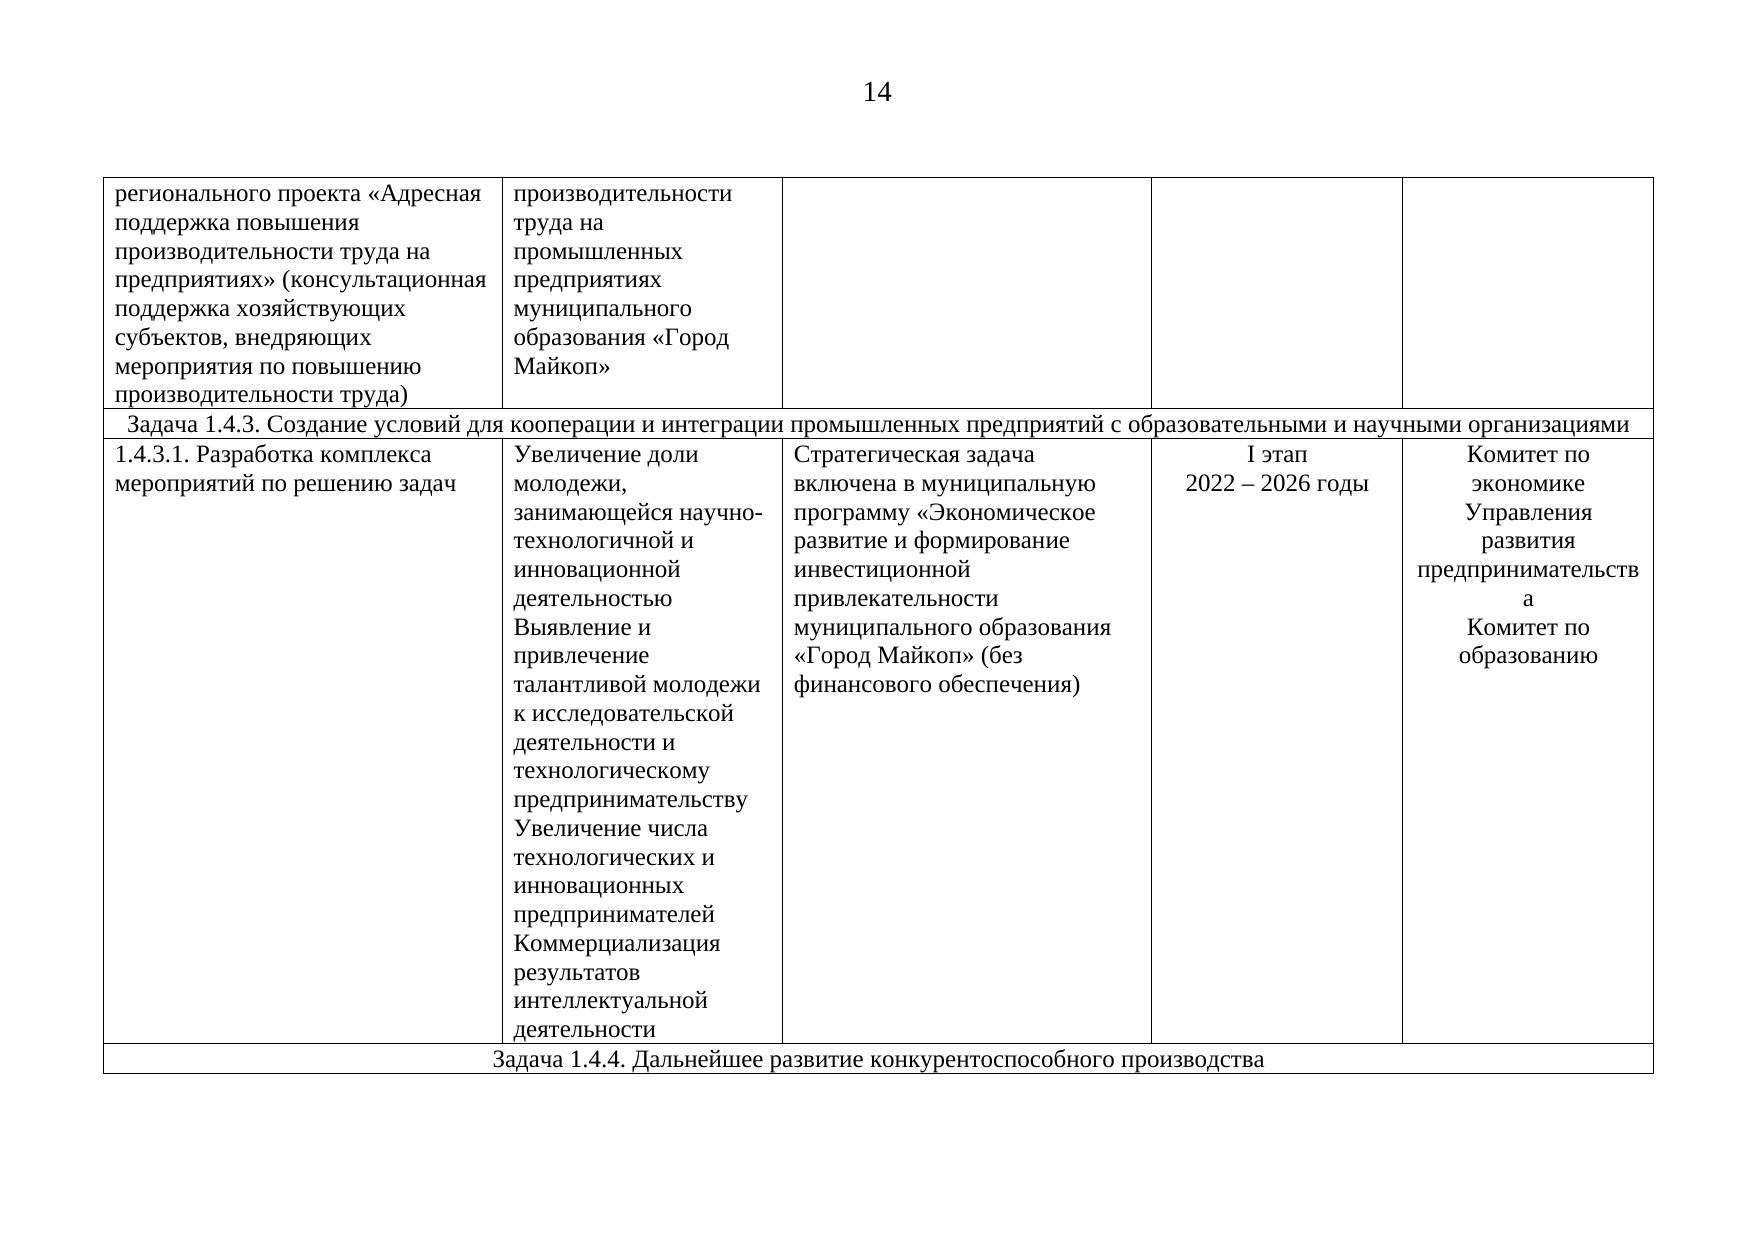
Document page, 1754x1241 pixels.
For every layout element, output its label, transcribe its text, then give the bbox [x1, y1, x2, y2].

table_cell Задача 1.4.4. Дальнейшее развитие конкурентоспособного производства [104, 1044, 1653, 1073]
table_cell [104, 178, 502, 408]
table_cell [783, 439, 1151, 1043]
table_cell Увеличение доли молодежи, занимающейся научно-технологичной и инновационной деятельностью Выявление и привлечение талантливой молодежи к исследовательской деятельности и технологическому предпринимательству Увеличение числа технологических и инновационных предпринимателей Коммерциализация результатов интеллектуальной деятельности [503, 439, 782, 1043]
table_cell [503, 178, 782, 408]
table_cell Задача 1.4.3. Создание условий для кооперации и интеграции промышленных предприятий с образовательными и научными организациями [104, 409, 1653, 438]
table_cell I этап 2022 – 2026 годы [1152, 439, 1402, 1043]
table_cell Комитет по экономике Управления развития предпринимательства Комитет по образованию [1403, 439, 1653, 1043]
table_cell 1.4.3.1. Разработка комплекса мероприятий по решению задач [104, 439, 502, 1043]
